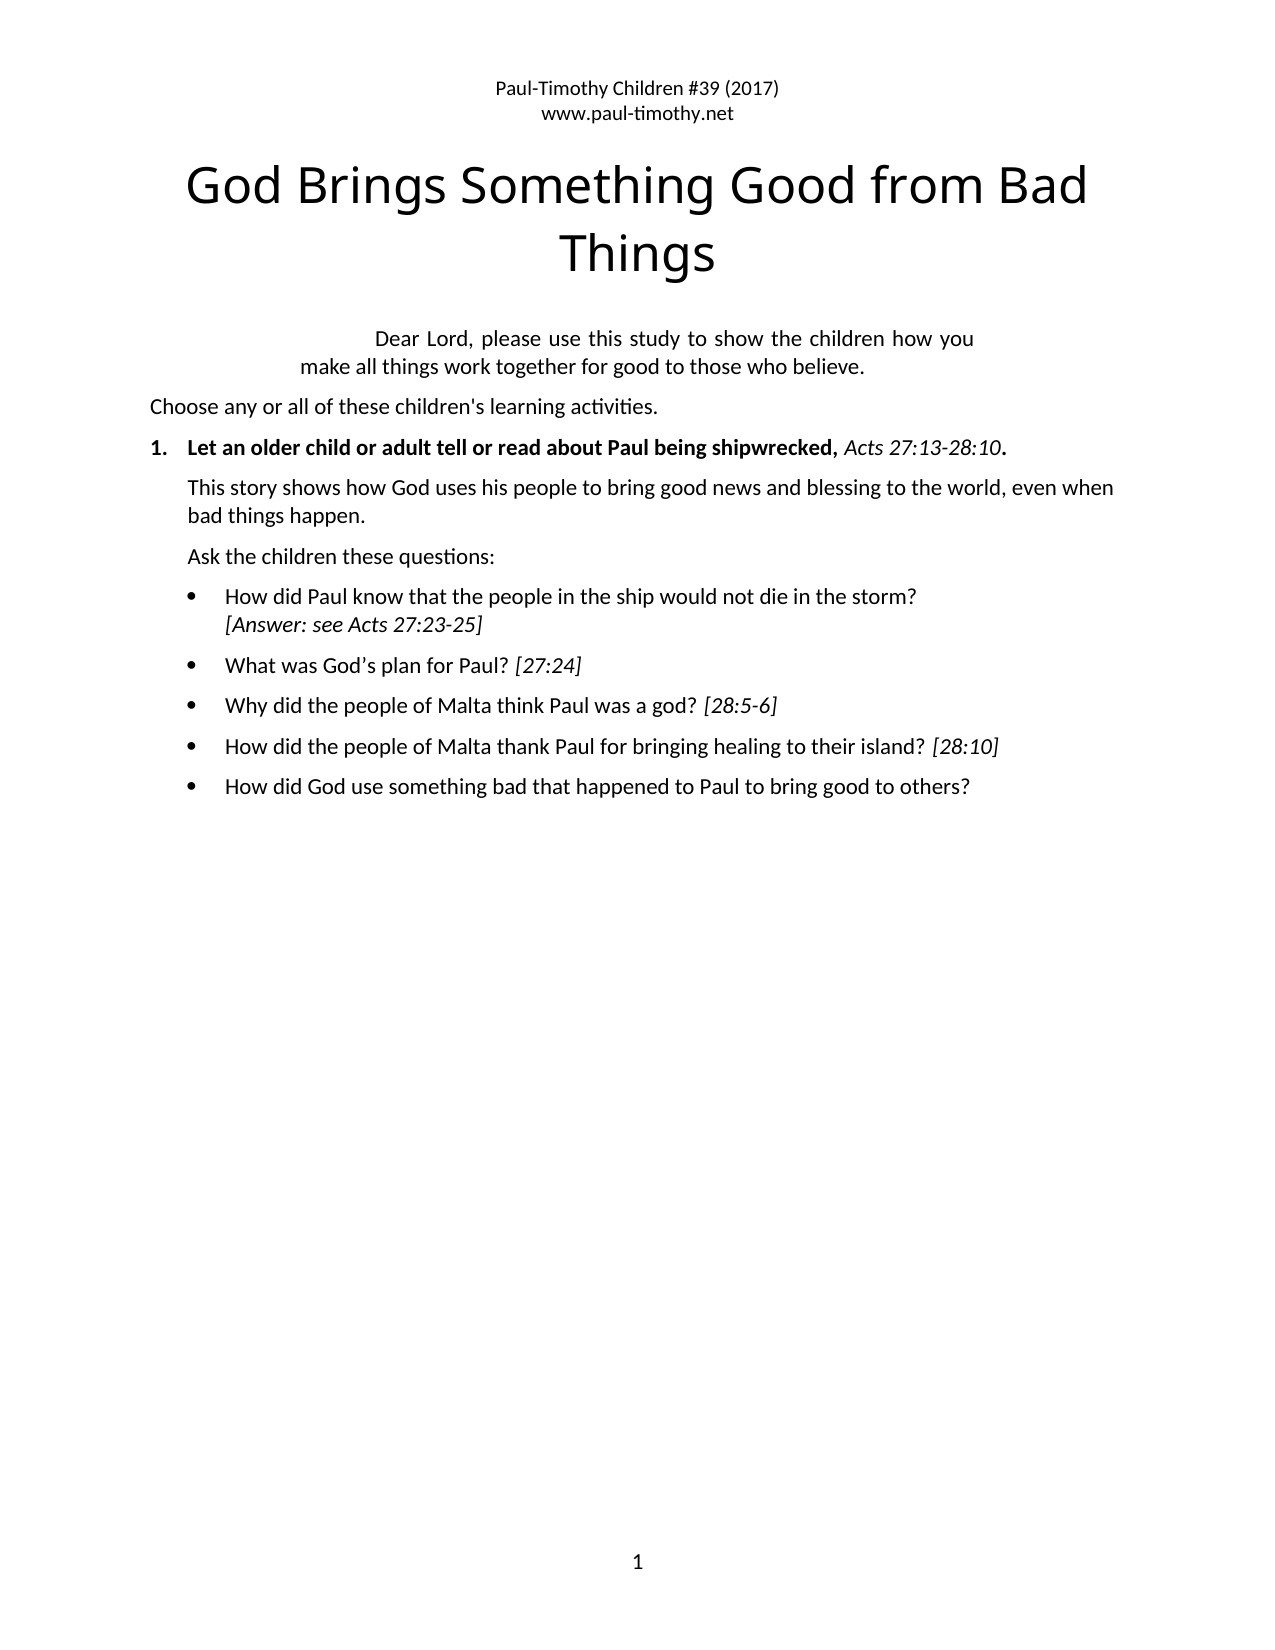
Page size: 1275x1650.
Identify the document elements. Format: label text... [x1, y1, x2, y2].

text How did God use something bad that happened to Paul to bring good to others? [187, 772, 1125, 831]
text How did Paul know that the people in the ship would not die in the storm? [Answer: see Acts 27:23-25] [187, 582, 1125, 638]
text Let an older child or adult tell or read about Paul being shipwrecked, Acts 27:13-28:10. [150, 433, 1125, 461]
text God Brings Something Good from Bad Things [150, 150, 1125, 286]
text Choose any or all of these children's learning activities. [150, 392, 1125, 420]
text This story shows how God uses his people to bring good news and blessing to the world, even when bad things happen. [187, 473, 1125, 529]
text Dear Lord, please use this study to show the children how you make all things work together for good to those who believe. [300, 324, 975, 380]
text Ask the children these questions: [187, 542, 1125, 570]
text Why did the people of Malta think Paul was a god? [28:5-6] [187, 691, 1125, 719]
text How did the people of Malta thank Paul for bringing healing to their island? [28:10] [187, 732, 1125, 760]
text What was God’s plan for Paul? [27:24] [187, 651, 1125, 679]
